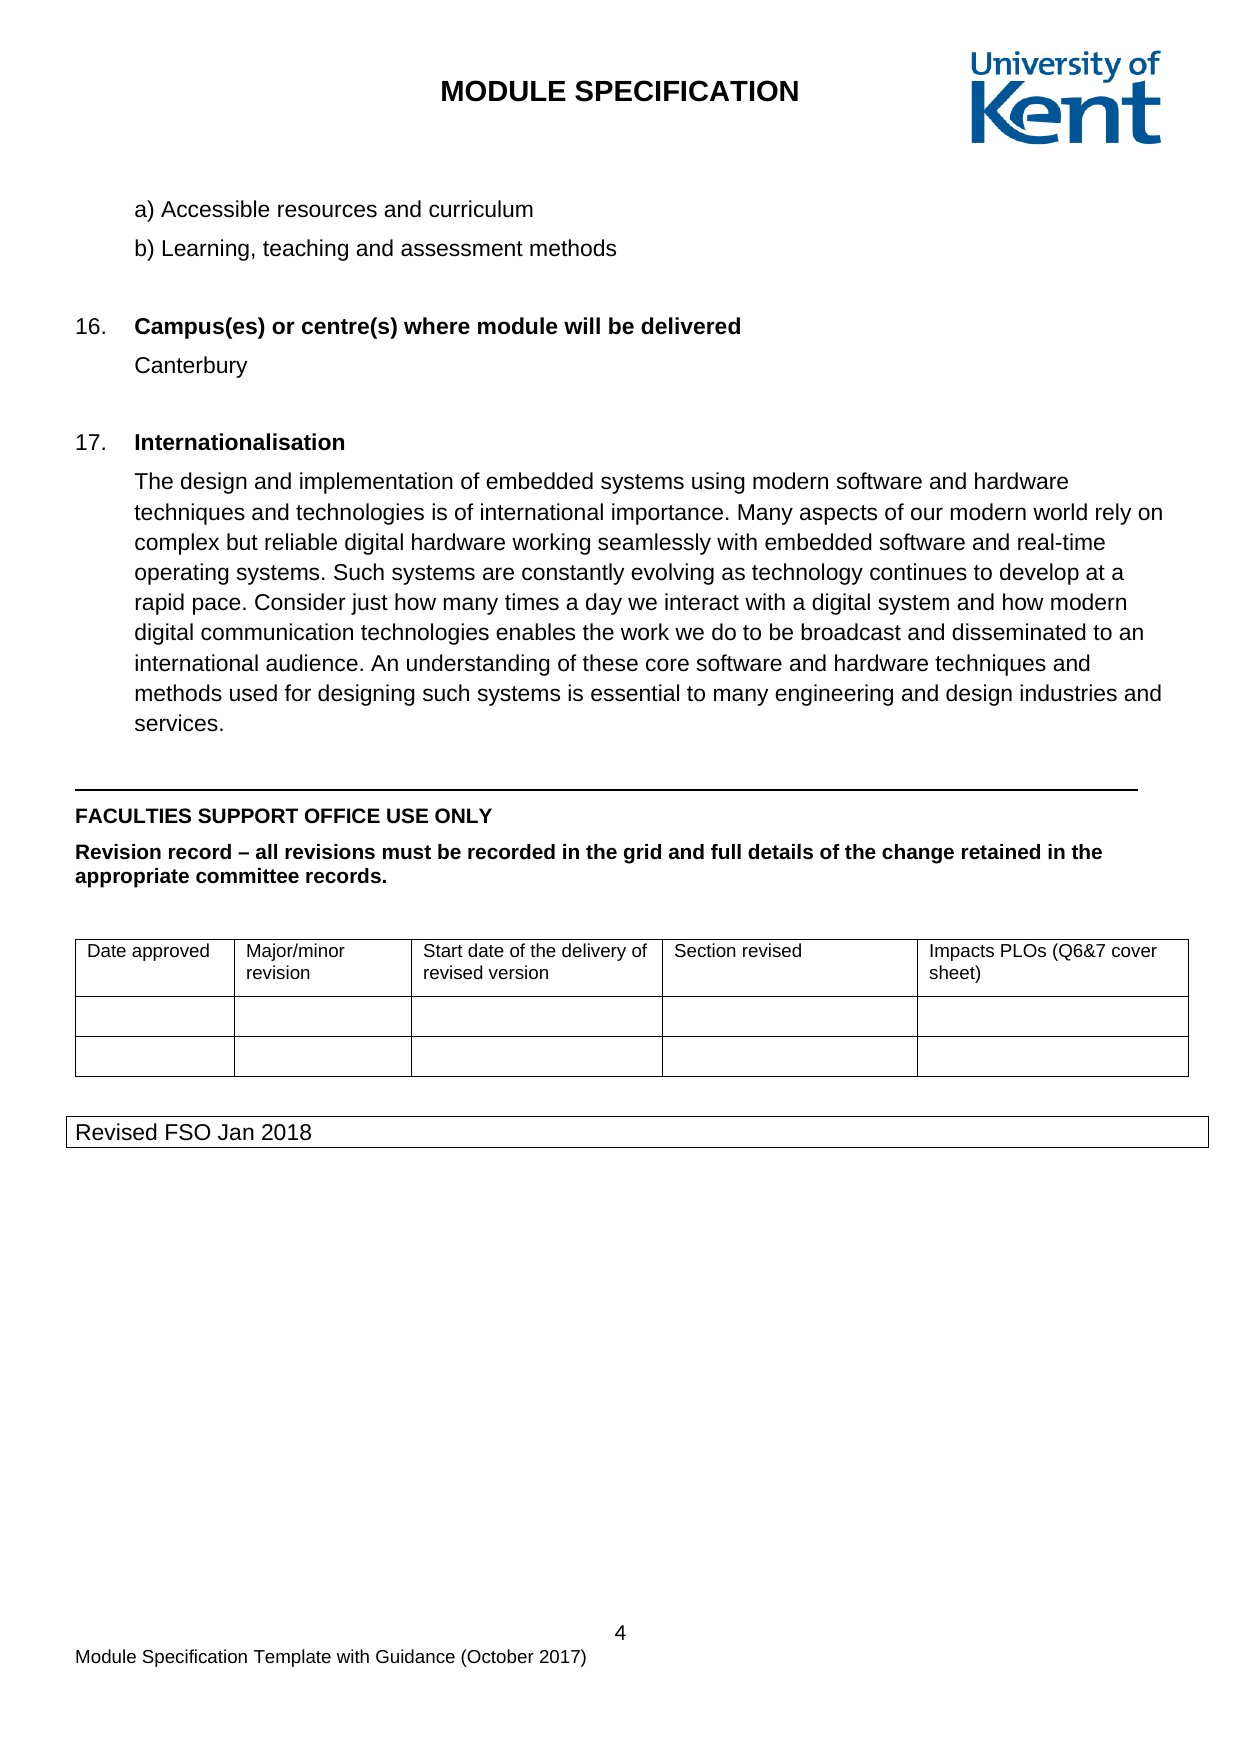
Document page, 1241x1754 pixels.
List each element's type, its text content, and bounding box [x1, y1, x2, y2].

table_cell [412, 997, 662, 1036]
table_header Section revised [663, 940, 917, 996]
text Revised FSO Jan 2018 [67, 1117, 1208, 1147]
table_header Impacts PLOs (Q6&7 cover sheet) [918, 940, 1188, 996]
table_cell [235, 1037, 411, 1076]
text Canterbury [134, 352, 1138, 378]
table_header Date approved [76, 940, 234, 996]
list Campus(es) or centre(s) where module will be delivered [75, 313, 1138, 339]
table_cell [76, 997, 234, 1036]
table_cell [918, 1037, 1188, 1076]
text The design and implementation of embedded systems using modern software and hardware techniques and technologies is of international importance. Many aspects of our modern world rely on complex but reliable digital hardware working seamlessly with embedded software and real-time operating systems. Such systems are constantly evolving as technology continues to develop at a rapid pace. Consider just how many times a day we interact with a digital system and how modern digital communication technologies enables the work we do to be broadcast and disseminated to an international audience. An understanding of these core software and hardware techniques and methods used for designing such systems is essential to many engineering and design industries and services. [134, 468, 1165, 736]
table_header Major/minor revision [235, 940, 411, 996]
table_cell [918, 997, 1188, 1036]
picture [970, 48, 1163, 145]
table_cell [235, 997, 411, 1036]
text FACULTIES SUPPORT OFFICE USE ONLY [75, 803, 1138, 827]
table_cell [76, 1037, 234, 1076]
text a) Accessible resources and curriculum [134, 196, 1138, 223]
table_header Start date of the delivery of revised version [412, 940, 662, 996]
table_cell [412, 1037, 662, 1076]
text b) Learning, teaching and assessment methods [134, 235, 1138, 261]
table_cell [663, 1037, 917, 1076]
text Revision record – all revisions must be recorded in the grid and full details of the change retained in the appropriate committee records. [75, 840, 1138, 888]
list Internationalisation [75, 429, 1138, 456]
table_cell [663, 997, 917, 1036]
